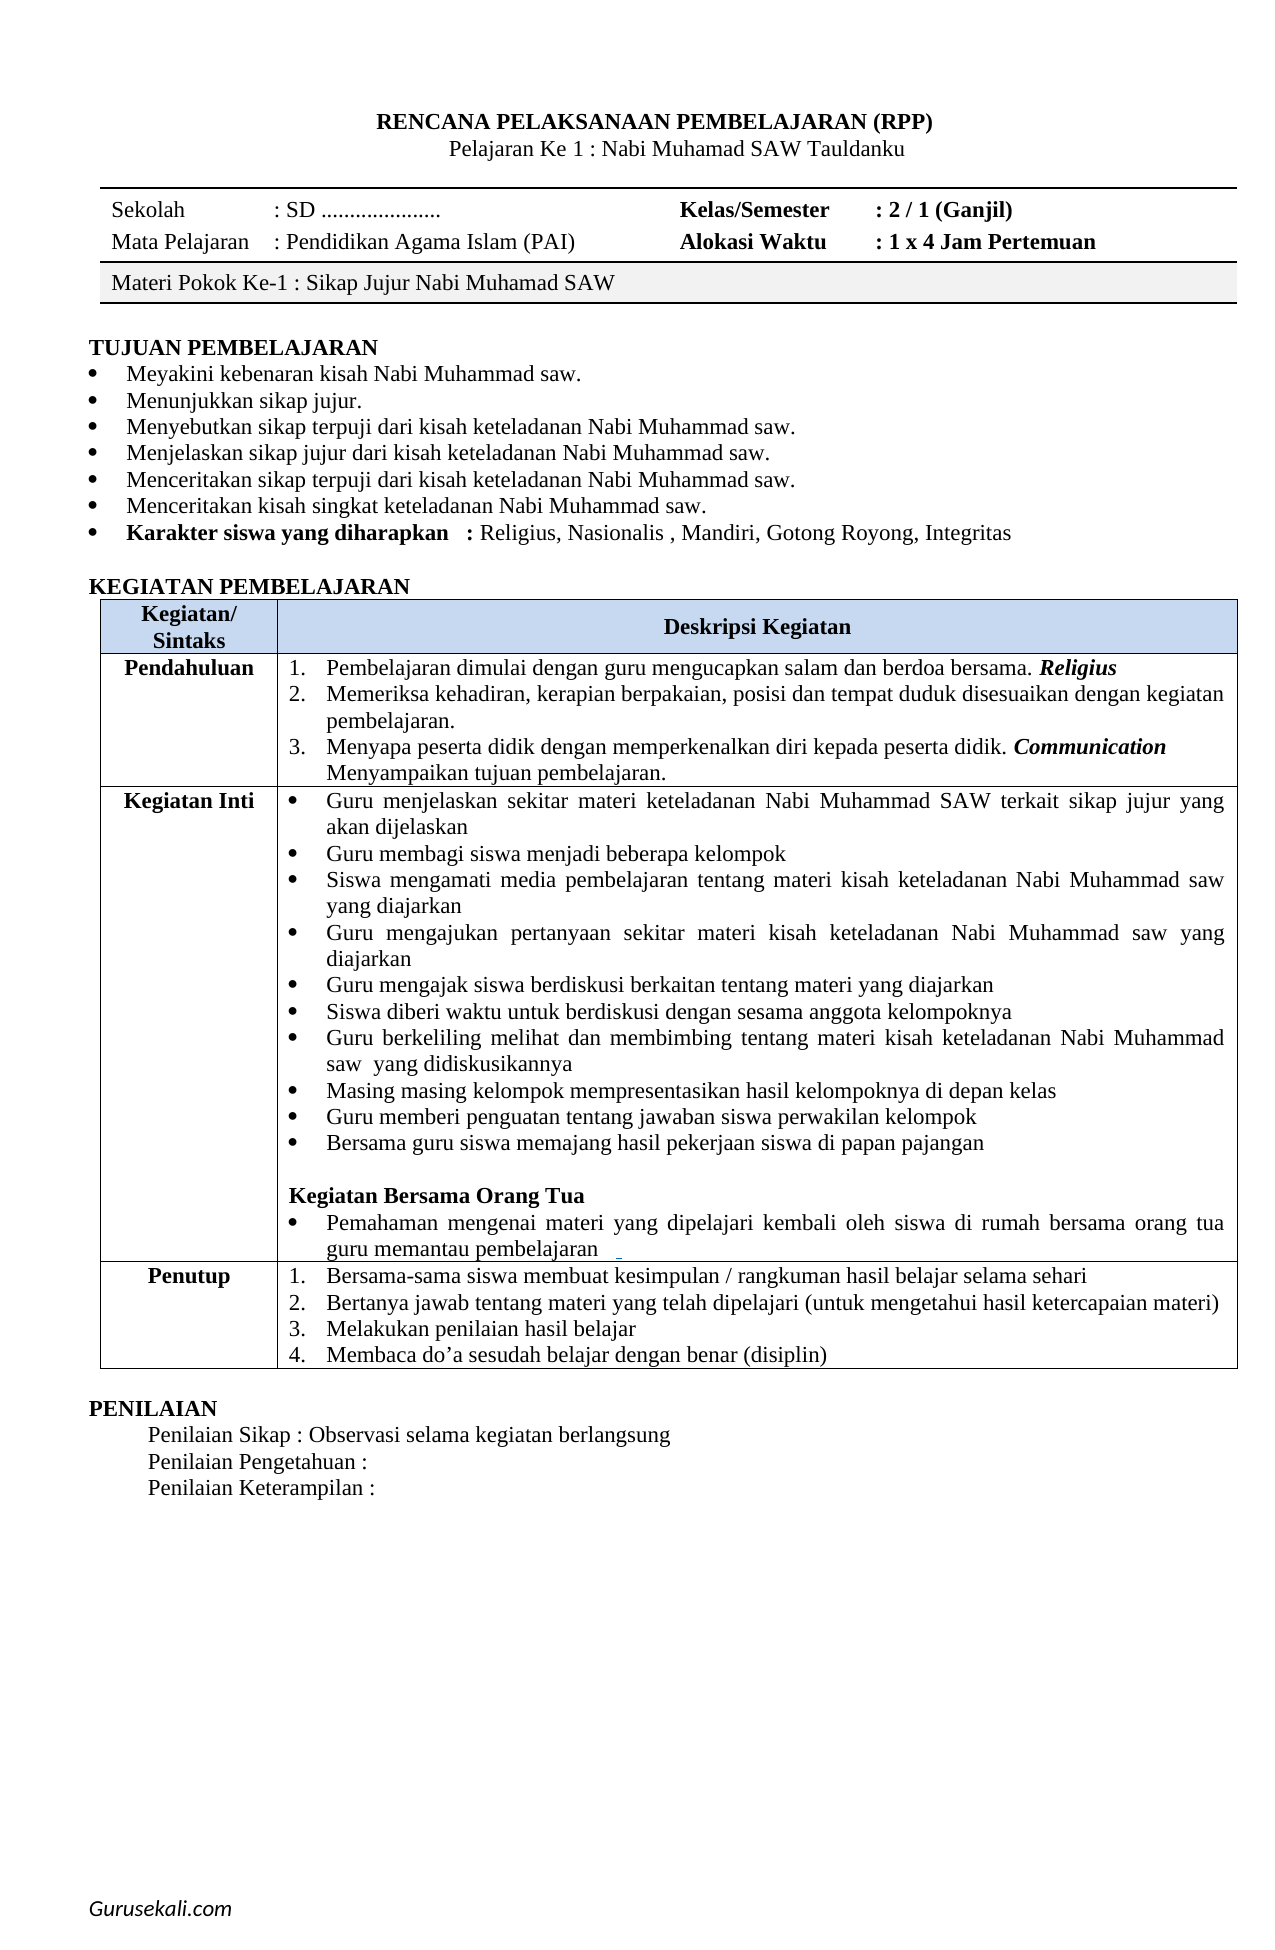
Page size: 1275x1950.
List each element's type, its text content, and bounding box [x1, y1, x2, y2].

list Menunjukkan sikap jujur. [89, 387, 1220, 413]
list Pelajaran Ke 1 : Nabi Muhamad SAW Tauldanku [134, 134, 1220, 161]
list Karakter siswa yang diharapkan : Religius, Nasionalis , Mandiri, Gotong Royong, Integritas [89, 518, 1220, 545]
text PENILAIAN [89, 1395, 1220, 1421]
text KEGIATAN PEMBELAJARAN [89, 573, 1220, 599]
table_header Deskripsi Kegiatan [278, 600, 1237, 653]
table_cell Penutup [101, 1262, 277, 1368]
text Penilaian Keterampilan : [148, 1474, 1220, 1501]
table_cell Pembelajaran dimulai dengan guru mengucapkan salam dan berdoa bersama. Religius Memeriksa kehadiran, kerapian berpakaian, posisi dan tempat duduk disesuaikan dengan kegiatan pembelajaran. Menyapa peserta didik dengan memperkenalkan diri kepada peserta didik. Communication Menyampaikan tujuan pembelajaran. [278, 654, 1237, 786]
list Menyebutkan sikap terpuji dari kisah keteladanan Nabi Muhammad saw. [89, 413, 1220, 439]
table_cell Kegiatan Inti [101, 787, 277, 1261]
table_cell Guru menjelaskan sekitar materi keteladanan Nabi Muhammad SAW terkait sikap jujur yang akan dijelaskan Guru membagi siswa menjadi beberapa kelompok Siswa mengamati media pembelajaran tentang materi kisah keteladanan Nabi Muhammad saw yang diajarkan Guru mengajukan pertanyaan sekitar materi kisah keteladanan Nabi Muhammad saw yang diajarkan Guru mengajak siswa berdiskusi berkaitan tentang materi yang diajarkan Siswa diberi waktu untuk berdiskusi dengan sesama anggota kelompoknya Guru berkeliling melihat dan membimbing tentang materi kisah keteladanan Nabi Muhammad saw yang didiskusikannya Masing masing kelompok mempresentasikan hasil kelompoknya di depan kelas Guru memberi penguatan tentang jawaban siswa perwakilan kelompok Bersama guru siswa memajang hasil pekerjaan siswa di papan pajangan Kegiatan Bersama Orang Tua Pemahaman mengenai materi yang dipelajari kembali oleh siswa di rumah bersama orang tua guru memantau pembelajaran [278, 787, 1237, 1261]
table_header Sekolah : SD ..................... Mata Pelajaran : Pendidikan Agama Islam (PAI) [100, 189, 668, 261]
list Menceritakan sikap terpuji dari kisah keteladanan Nabi Muhammad saw. [89, 466, 1220, 492]
text TUJUAN PEMBELAJARAN [89, 334, 1220, 360]
text Penilaian Sikap : Observasi selama kegiatan berlangsung [148, 1421, 1220, 1448]
text RENCANA PELAKSANAAN PEMBELAJARAN (RPP) [89, 108, 1220, 134]
table_cell Bersama-sama siswa membuat kesimpulan / rangkuman hasil belajar selama sehari Bertanya jawab tentang materi yang telah dipelajari (untuk mengetahui hasil ketercapaian materi) Melakukan penilaian hasil belajar Membaca do’a sesudah belajar dengan benar (disiplin) [278, 1262, 1237, 1368]
text Penilaian Pengetahuan : [148, 1448, 1220, 1474]
list Menjelaskan sikap jujur dari kisah keteladanan Nabi Muhammad saw. [89, 439, 1220, 466]
list Meyakini kebenaran kisah Nabi Muhammad saw. [89, 360, 1220, 387]
table_header Kegiatan/ Sintaks [101, 600, 277, 653]
list Menceritakan kisah singkat keteladanan Nabi Muhammad saw. [89, 492, 1220, 518]
table_cell Pendahuluan [101, 654, 277, 786]
table_header Kelas/Semester : 2 / 1 (Ganjil) Alokasi Waktu : 1 x 4 Jam Pertemuan [668, 189, 1237, 261]
table_cell Materi Pokok Ke-1 : Sikap Jujur Nabi Muhamad SAW [100, 263, 1237, 302]
